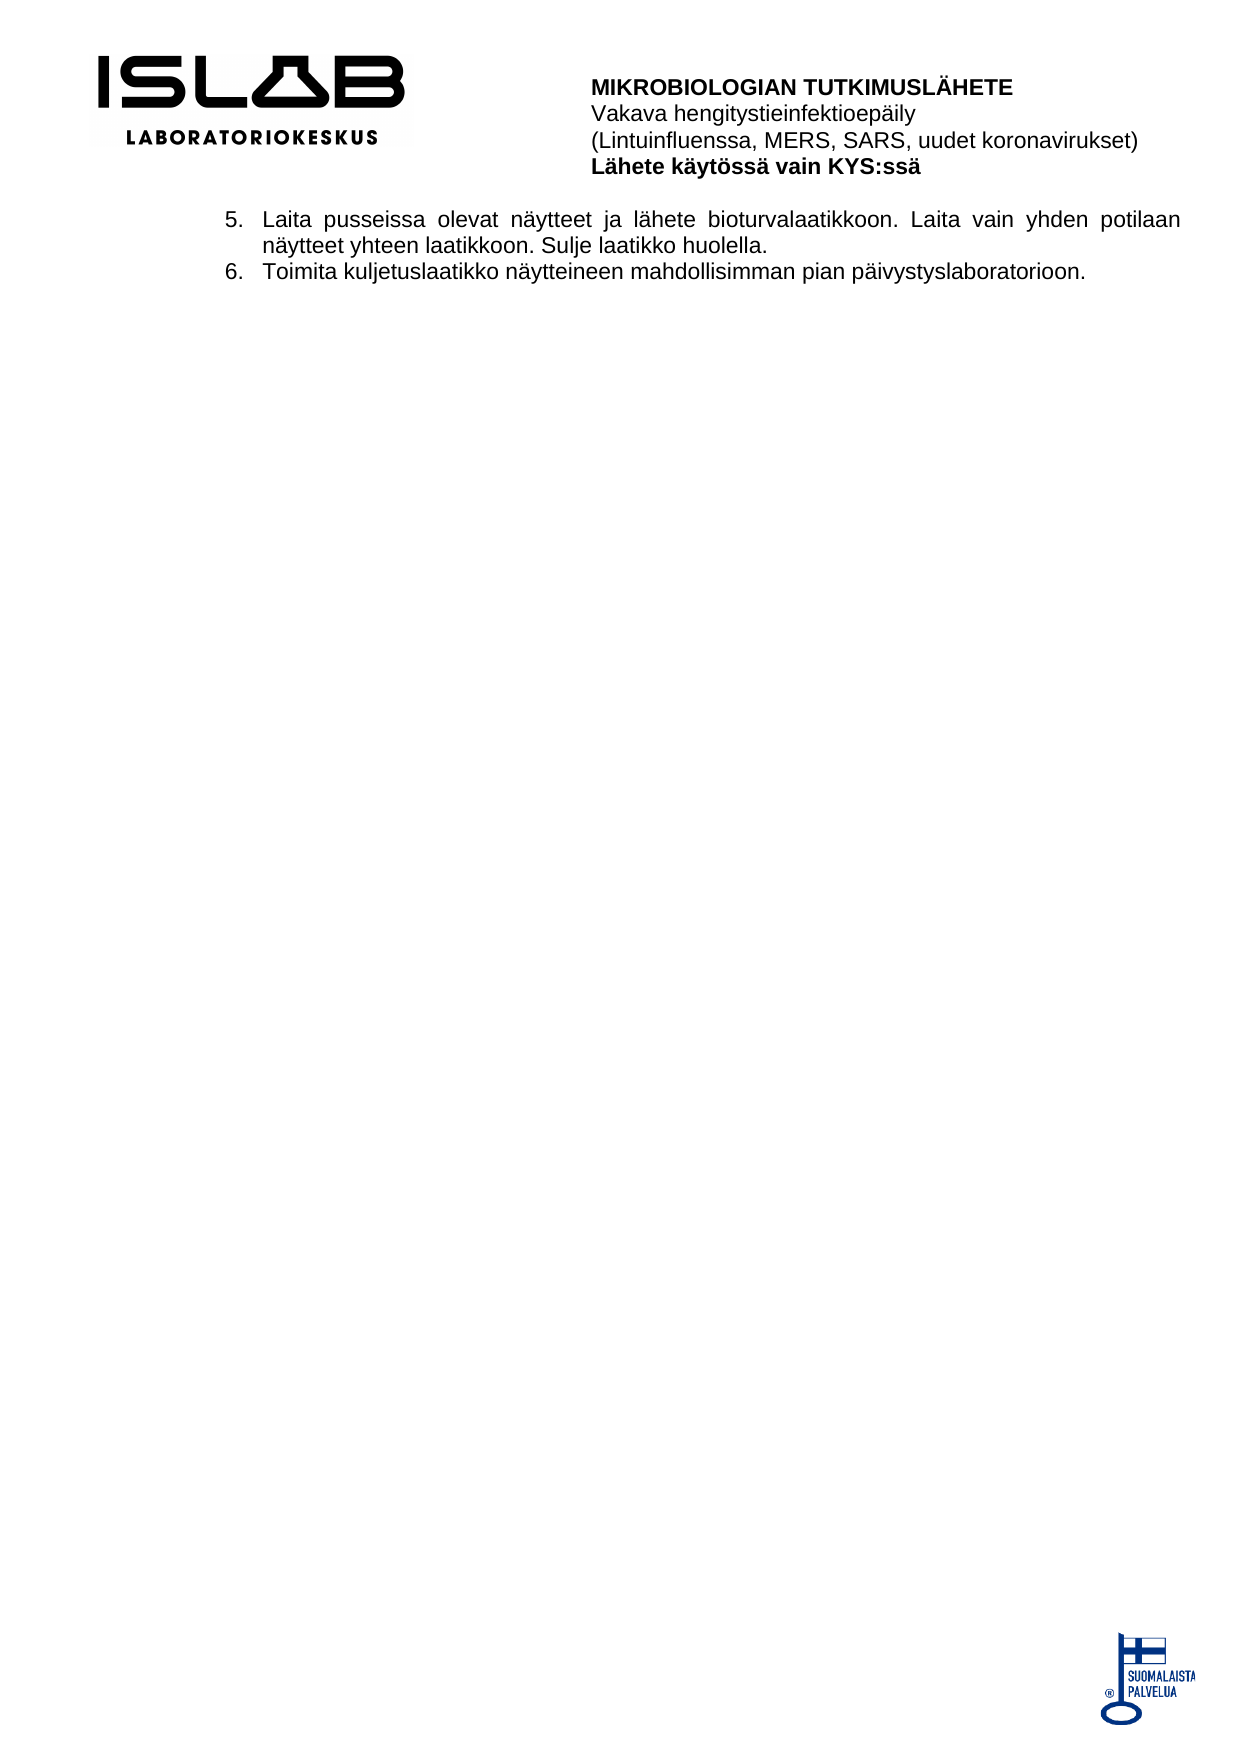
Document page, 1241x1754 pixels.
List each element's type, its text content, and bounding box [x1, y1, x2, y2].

picture [1100, 1632, 1196, 1725]
list Toimita kuljetuslaatikko näytteineen mahdollisimman pian päivystyslaboratorioon. [224, 258, 1181, 285]
list Laita pusseissa olevat näytteet ja lähete bioturvalaatikkoon. Laita vain yhden potilaan näytteet yhteen laatikkoon. Sulje laatikko huolella. [224, 206, 1181, 258]
picture [88, 54, 415, 147]
